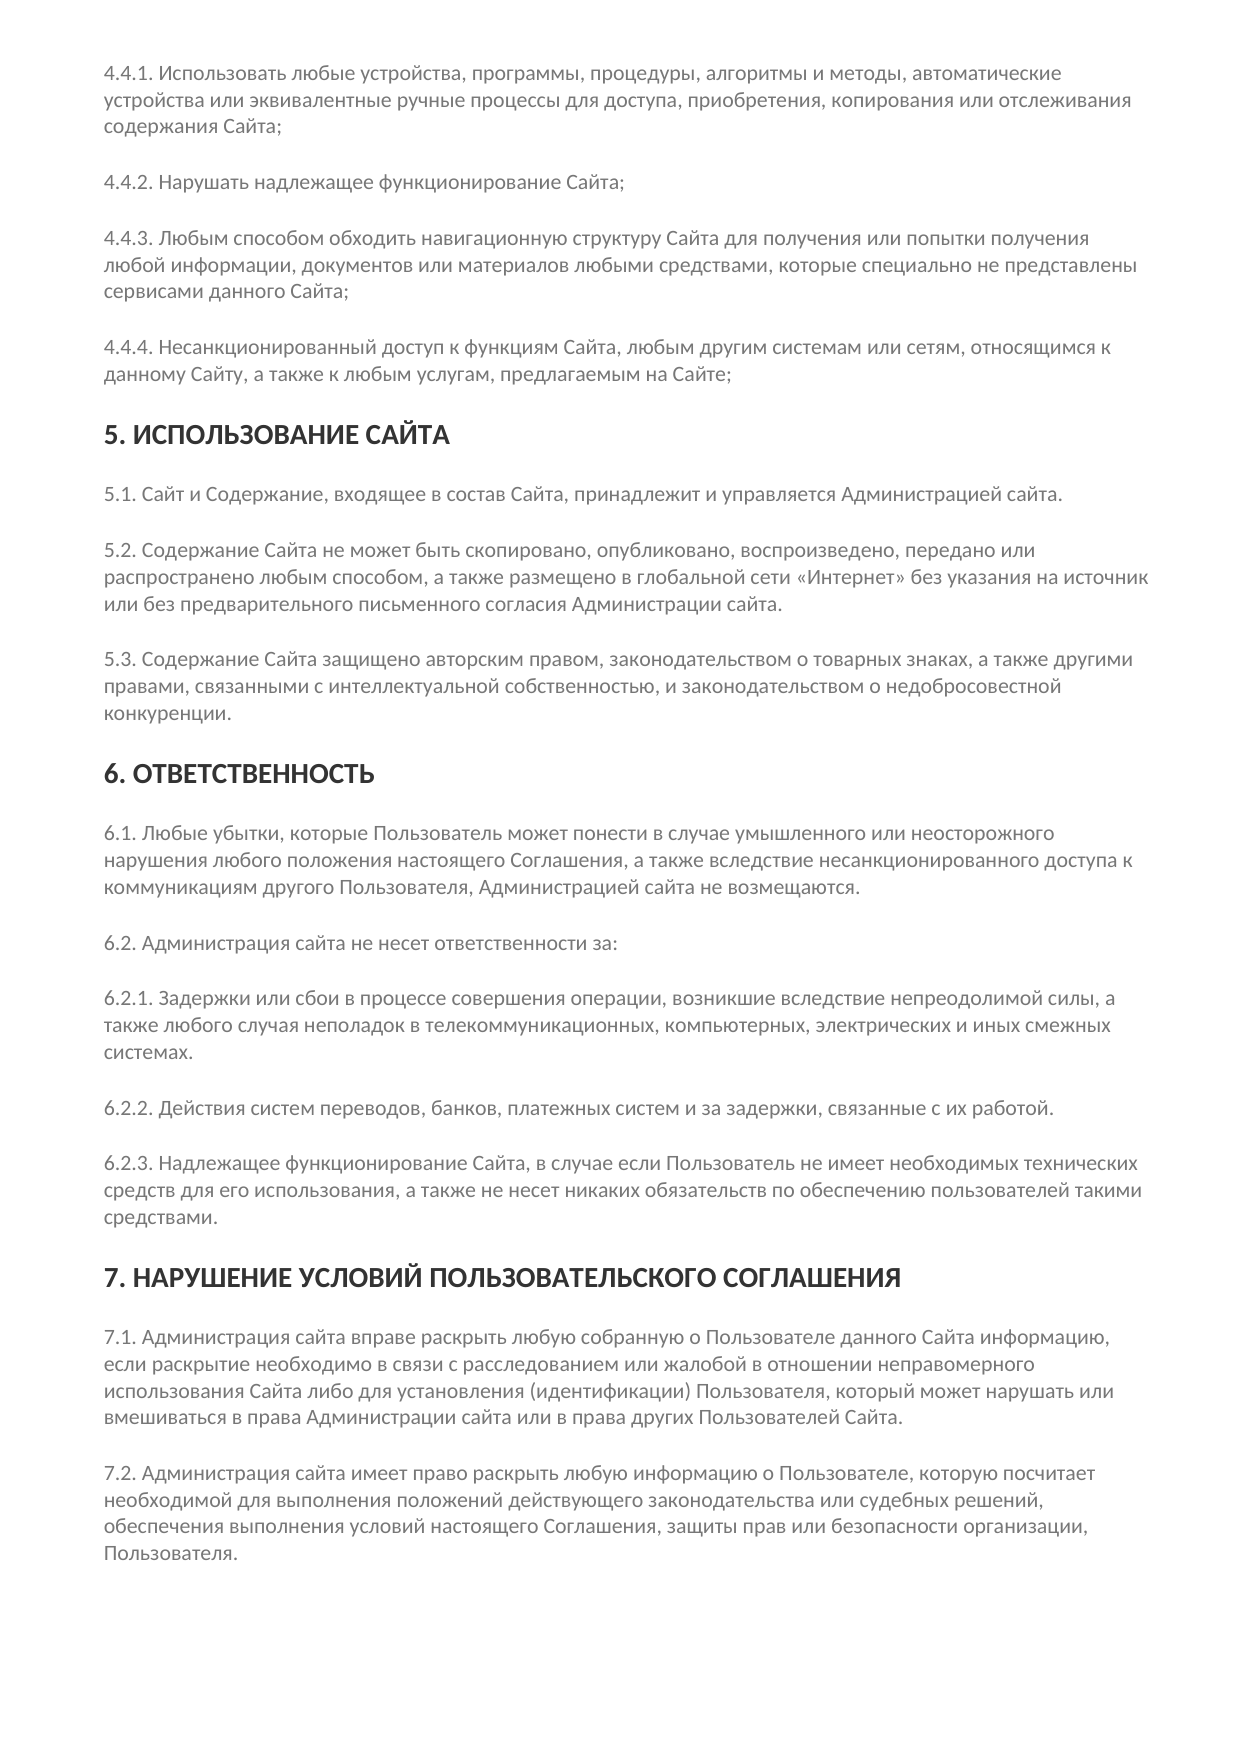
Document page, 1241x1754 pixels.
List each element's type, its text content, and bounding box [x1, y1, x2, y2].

text 6.2.2. Действия систем переводов, банков, платежных систем и за задержки, связанные с их работой. [103, 1094, 1152, 1120]
text 7. НАРУШЕНИЕ УСЛОВИЙ ПОЛЬЗОВАТЕЛЬСКОГО СОГЛАШЕНИЯ [103, 1259, 1152, 1294]
text 5.3. Содержание Сайта защищено авторским правом, законодательством о товарных знаках, а также другими правами, связанными с интеллектуальной собственностью, и законодательством о недобросовестной конкуренции. [103, 646, 1152, 726]
text 6.2.3. Надлежащее функционирование Сайта, в случае если Пользователь не имеет необходимых технических средств для его использования, а также не несет никаких обязательств по обеспечению пользователей такими средствами. [103, 1149, 1152, 1229]
text 4.4.1. Использовать любые устройства, программы, процедуры, алгоритмы и методы, автоматические устройства или эквивалентные ручные процессы для доступа, приобретения, копирования или отслеживания содержания Сайта; [103, 59, 1152, 139]
text 6.1. Любые убытки, которые Пользователь может понести в случае умышленного или неосторожного нарушения любого положения настоящего Соглашения, а также вследствие несанкционированного доступа к коммуникациям другого Пользователя, Администрацией сайта не возмещаются. [103, 819, 1152, 899]
text 4.4.4. Несанкционированный доступ к функциям Сайта, любым другим системам или сетям, относящимся к данному Сайту, а также к любым услугам, предлагаемым на Сайте; [103, 333, 1152, 387]
text 5.2. Содержание Сайта не может быть скопировано, опубликовано, воспроизведено, передано или распространено любым способом, а также размещено в глобальной сети «Интернет» без указания на источник или без предварительного письменного согласия Администрации сайта. [103, 536, 1152, 616]
text 6.2.1. Задержки или сбои в процессе совершения операции, возникшие вследствие непреодолимой силы, а также любого случая неполадок в телекоммуникационных, компьютерных, электрических и иных смежных системах. [103, 984, 1152, 1064]
text 5.1. Сайт и Содержание, входящее в состав Сайта, принадлежит и управляется Администрацией сайта. [103, 481, 1152, 507]
text 4.4.3. Любым способом обходить навигационную структуру Сайта для получения или попытки получения любой информации, документов или материалов любыми средствами, которые специально не представлены сервисами данного Сайта; [103, 224, 1152, 304]
text 4.4.2. Нарушать надлежащее функционирование Сайта; [103, 168, 1152, 195]
text 7.1. Администрация сайта вправе раскрыть любую собранную о Пользователе данного Сайта информацию, если раскрытие необходимо в связи с расследованием или жалобой в отношении неправомерного использования Сайта либо для установления (идентификации) Пользователя, который может нарушать или вмешиваться в права Администрации сайта или в права других Пользователей Сайта. [103, 1323, 1152, 1430]
text 6. ОТВЕТСТВЕННОСТЬ [103, 755, 1152, 790]
text 7.2. Администрация сайта имеет право раскрыть любую информацию о Пользователе, которую посчитает необходимой для выполнения положений действующего законодательства или судебных решений, обеспечения выполнения условий настоящего Соглашения, защиты прав или безопасности организации, Пользователя. [103, 1459, 1152, 1566]
text 5. ИСПОЛЬЗОВАНИЕ САЙТА [103, 416, 1152, 451]
text 6.2. Администрация сайта не несет ответственности за: [103, 929, 1152, 955]
